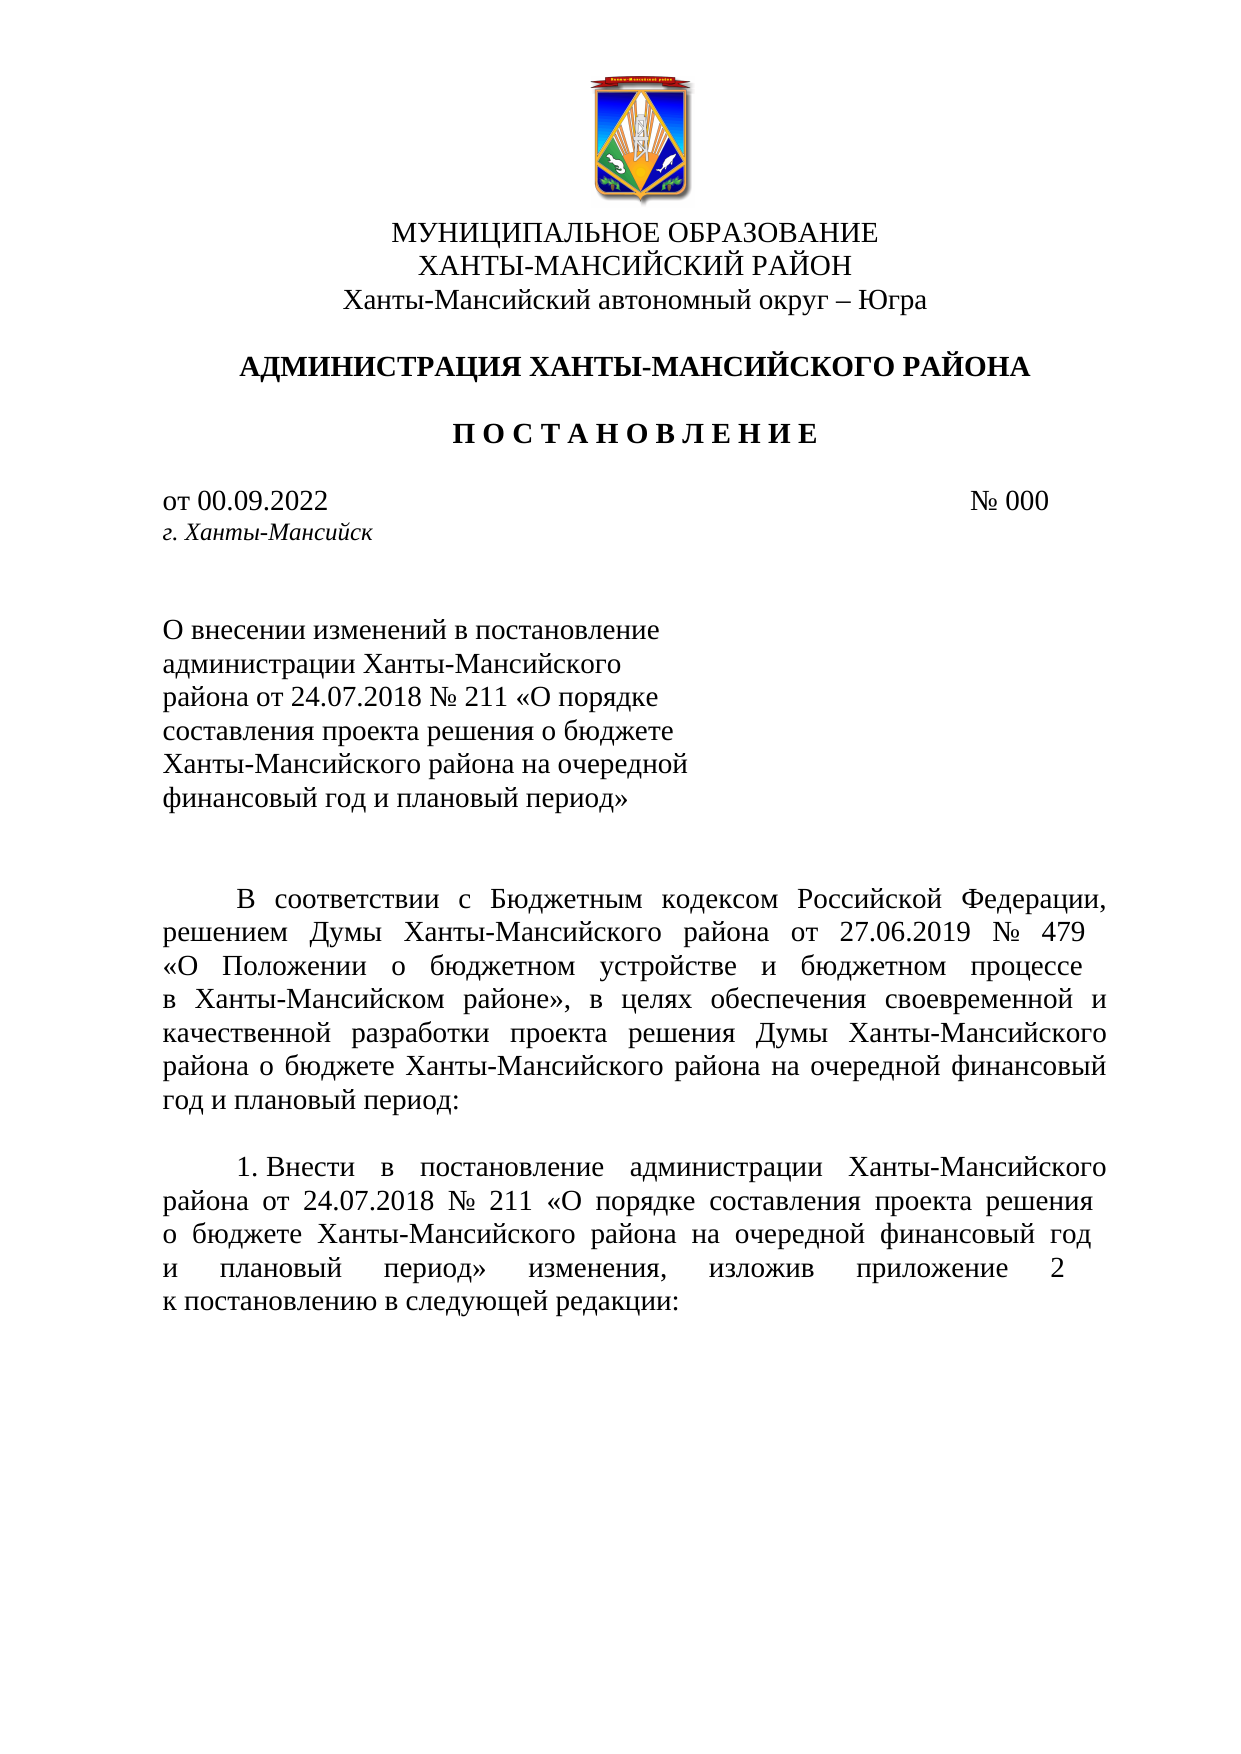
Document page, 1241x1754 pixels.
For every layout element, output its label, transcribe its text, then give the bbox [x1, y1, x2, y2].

text АДМИНИСТРАЦИЯ ХАНТЫ-МАНСИЙСКОГО РАЙОНА [162, 349, 1107, 382]
text от 00.09.2022 № 000 [162, 483, 1107, 517]
text ХАНТЫ-МАНСИЙСКИЙ РАЙОН [162, 248, 1107, 282]
text финансовый год и плановый период» [162, 780, 1107, 814]
text г. Ханты-Мансийск [162, 517, 1107, 545]
text района от 24.07.2018 № 211 «О порядке [162, 679, 1107, 713]
text Ханты-Мансийский автономный округ – Югра [162, 282, 1107, 315]
text П О С Т А Н О В Л Е Н И Е [162, 416, 1107, 449]
list Внести в постановление администрации Ханты-Мансийского района от 24.07.2018 № 211 «О порядке составления проекта решения о бюджете Ханты-Мансийского района на очередной финансовый год и плановый период» изменения, изложив приложение 2 к постановлению в следующей редакции: [162, 1149, 1107, 1317]
text Ханты-Мансийского района на очередной [162, 747, 1107, 780]
text В соответствии с Бюджетным кодексом Российской Федерации, решением Думы Ханты-Мансийского района от 27.06.2019 № 479 «О Положении о бюджетном устройстве и бюджетном процессе в Ханты-Мансийском районе», в целях обеспечения своевременной и качественной разработки проекта решения Думы Ханты-Мансийского района о бюджете Ханты-Мансийского района на очередной финансовый год и плановый период: [162, 881, 1107, 1116]
text О внесении изменений в постановление [162, 612, 1107, 646]
text администрации Ханты-Мансийского [162, 646, 1107, 679]
text МУНИЦИПАЛЬНОЕ ОБРАЗОВАНИЕ [162, 215, 1107, 248]
text составления проекта решения о бюджете [162, 713, 1107, 747]
